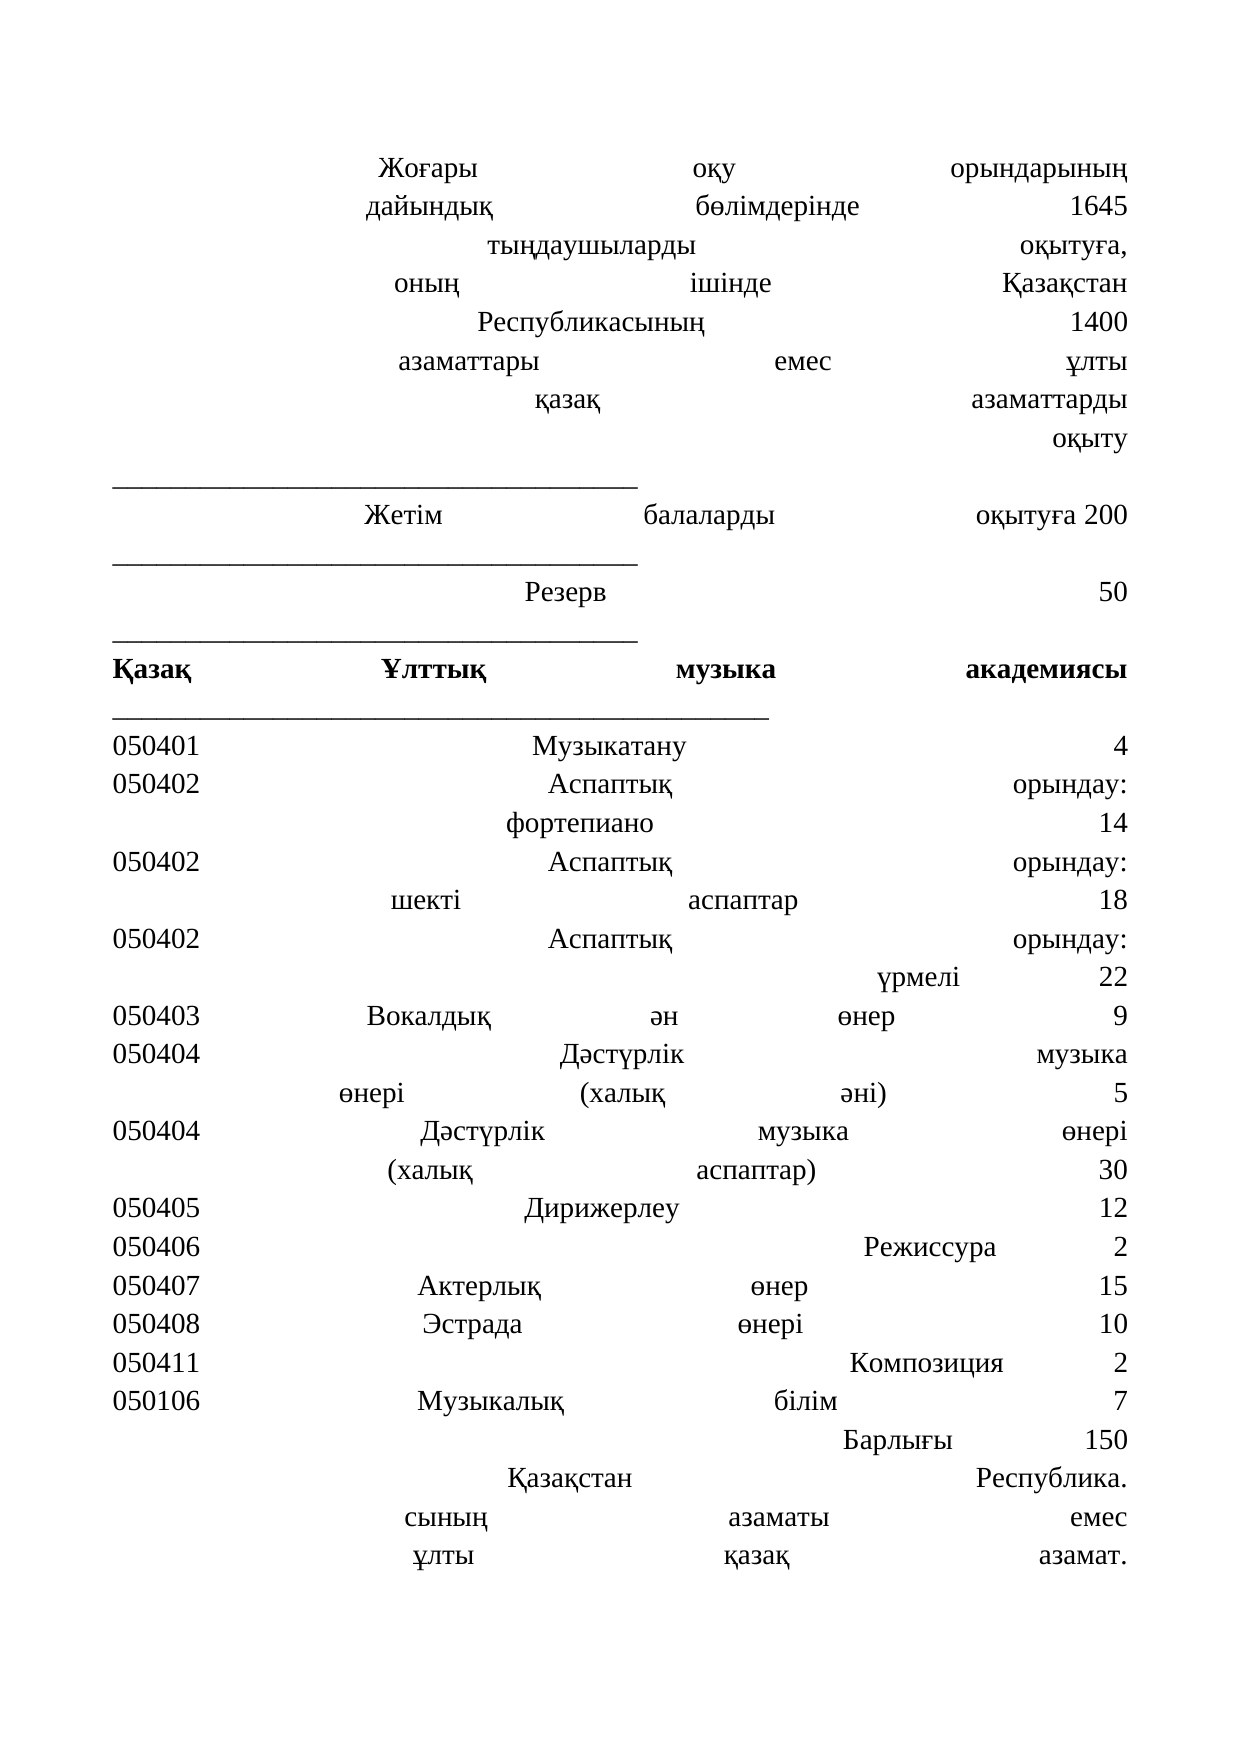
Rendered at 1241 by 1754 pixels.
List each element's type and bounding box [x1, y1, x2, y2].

text [112, 150, 1128, 1571]
